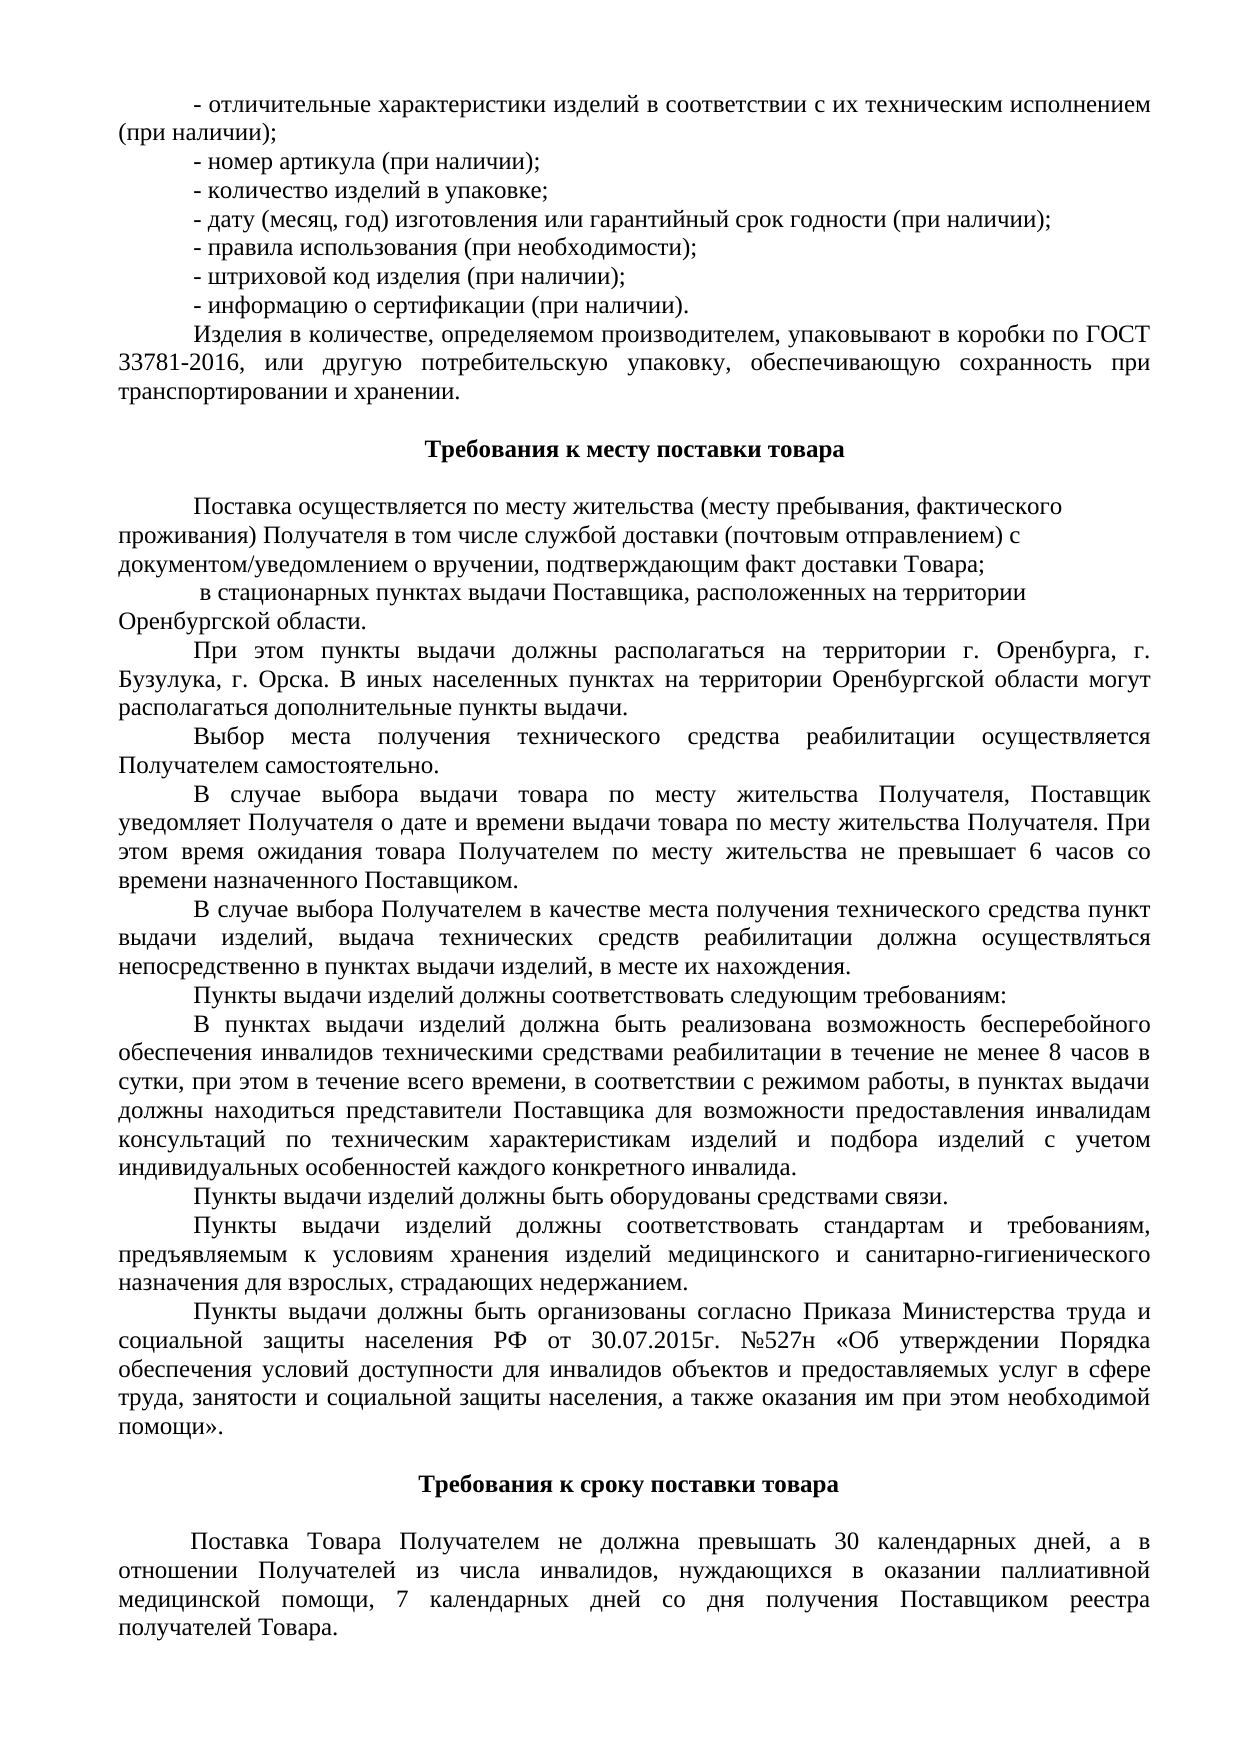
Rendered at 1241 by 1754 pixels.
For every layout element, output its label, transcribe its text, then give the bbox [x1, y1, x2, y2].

text в стационарных пунктах выдачи Поставщика, расположенных на территории Оренбургской области. [118, 577, 1152, 635]
text Поставка осуществляется по месту жительства (месту пребывания, фактического проживания) Получателя в том числе службой доставки (почтовым отправлением) с документом/уведомлением о вручении, подтверждающим факт доставки Товара; [118, 491, 1152, 577]
text - информацию о сертификации (при наличии). [118, 290, 1152, 319]
text В случае выбора Получателем в качестве места получения технического средства пункт выдачи изделий, выдача технических средств реабилитации должна осуществляться непосредственно в пунктах выдачи изделий, в месте их нахождения. [118, 894, 1152, 980]
text Требования к месту поставки товара [118, 434, 1152, 462]
text Поставка Товара Получателем не должна превышать 30 календарных дней, а в отношении Получателей из числа инвалидов, нуждающихся в оказании паллиативной медицинской помощи, 7 календарных дней со дня получения Поставщиком реестра получателей Товара. [118, 1526, 1152, 1641]
text Пункты выдачи изделий должны соответствовать стандартам и требованиям, предъявляемым к условиям хранения изделий медицинского и санитарно-гигиенического назначения для взрослых, страдающих недержанием. [118, 1210, 1152, 1296]
text При этом пункты выдачи должны располагаться на территории г. Оренбурга, г. Бузулука, г. Орска. В иных населенных пунктах на территории Оренбургской области могут располагаться дополнительные пункты выдачи. [118, 635, 1152, 721]
text - дату (месяц, год) изготовления или гарантийный срок годности (при наличии); [118, 204, 1152, 232]
text Пункты выдачи изделий должны соответствовать следующим требованиям: [118, 980, 1152, 1009]
text - отличительные характеристики изделий в соответствии с их техническим исполнением (при наличии); [118, 89, 1152, 146]
text - штриховой код изделия (при наличии); [118, 261, 1152, 290]
text В пунктах выдачи изделий должна быть реализована возможность бесперебойного обеспечения инвалидов техническими средствами реабилитации в течение не менее 8 часов в сутки, при этом в течение всего времени, в соответствии с режимом работы, в пунктах выдачи должны находиться представители Поставщика для возможности предоставления инвалидам консультаций по техническим характеристикам изделий и подбора изделий с учетом индивидуальных особенностей каждого конкретного инвалида. [118, 1009, 1152, 1181]
text Изделия в количестве, определяемом производителем, упаковывают в коробки по ГОСТ 33781-2016, или другую потребительскую упаковку, обеспечивающую сохранность при транспортировании и хранении. [118, 319, 1152, 405]
text - правила использования (при необходимости); [118, 232, 1152, 261]
text Требования к сроку поставки товара [118, 1469, 1152, 1497]
text В случае выбора выдачи товара по месту жительства Получателя, Поставщик уведомляет Получателя о дате и времени выдачи товара по месту жительства Получателя. При этом время ожидания товара Получателем по месту жительства не превышает 6 часов со времени назначенного Поставщиком. [118, 779, 1152, 894]
text - количество изделий в упаковке; [118, 175, 1152, 204]
text Выбор места получения технического средства реабилитации осуществляется Получателем самостоятельно. [118, 721, 1152, 779]
text - номер артикула (при наличии); [118, 146, 1152, 175]
text Пункты выдачи должны быть организованы согласно Приказа Министерства труда и социальной защиты населения РФ от 30.07.2015г. №527н «Об утверждении Порядка обеспечения условий доступности для инвалидов объектов и предоставляемых услуг в сфере труда, занятости и социальной защиты населения, а также оказания им при этом необходимой помощи». [118, 1296, 1152, 1440]
text Пункты выдачи изделий должны быть оборудованы средствами связи. [118, 1181, 1152, 1210]
